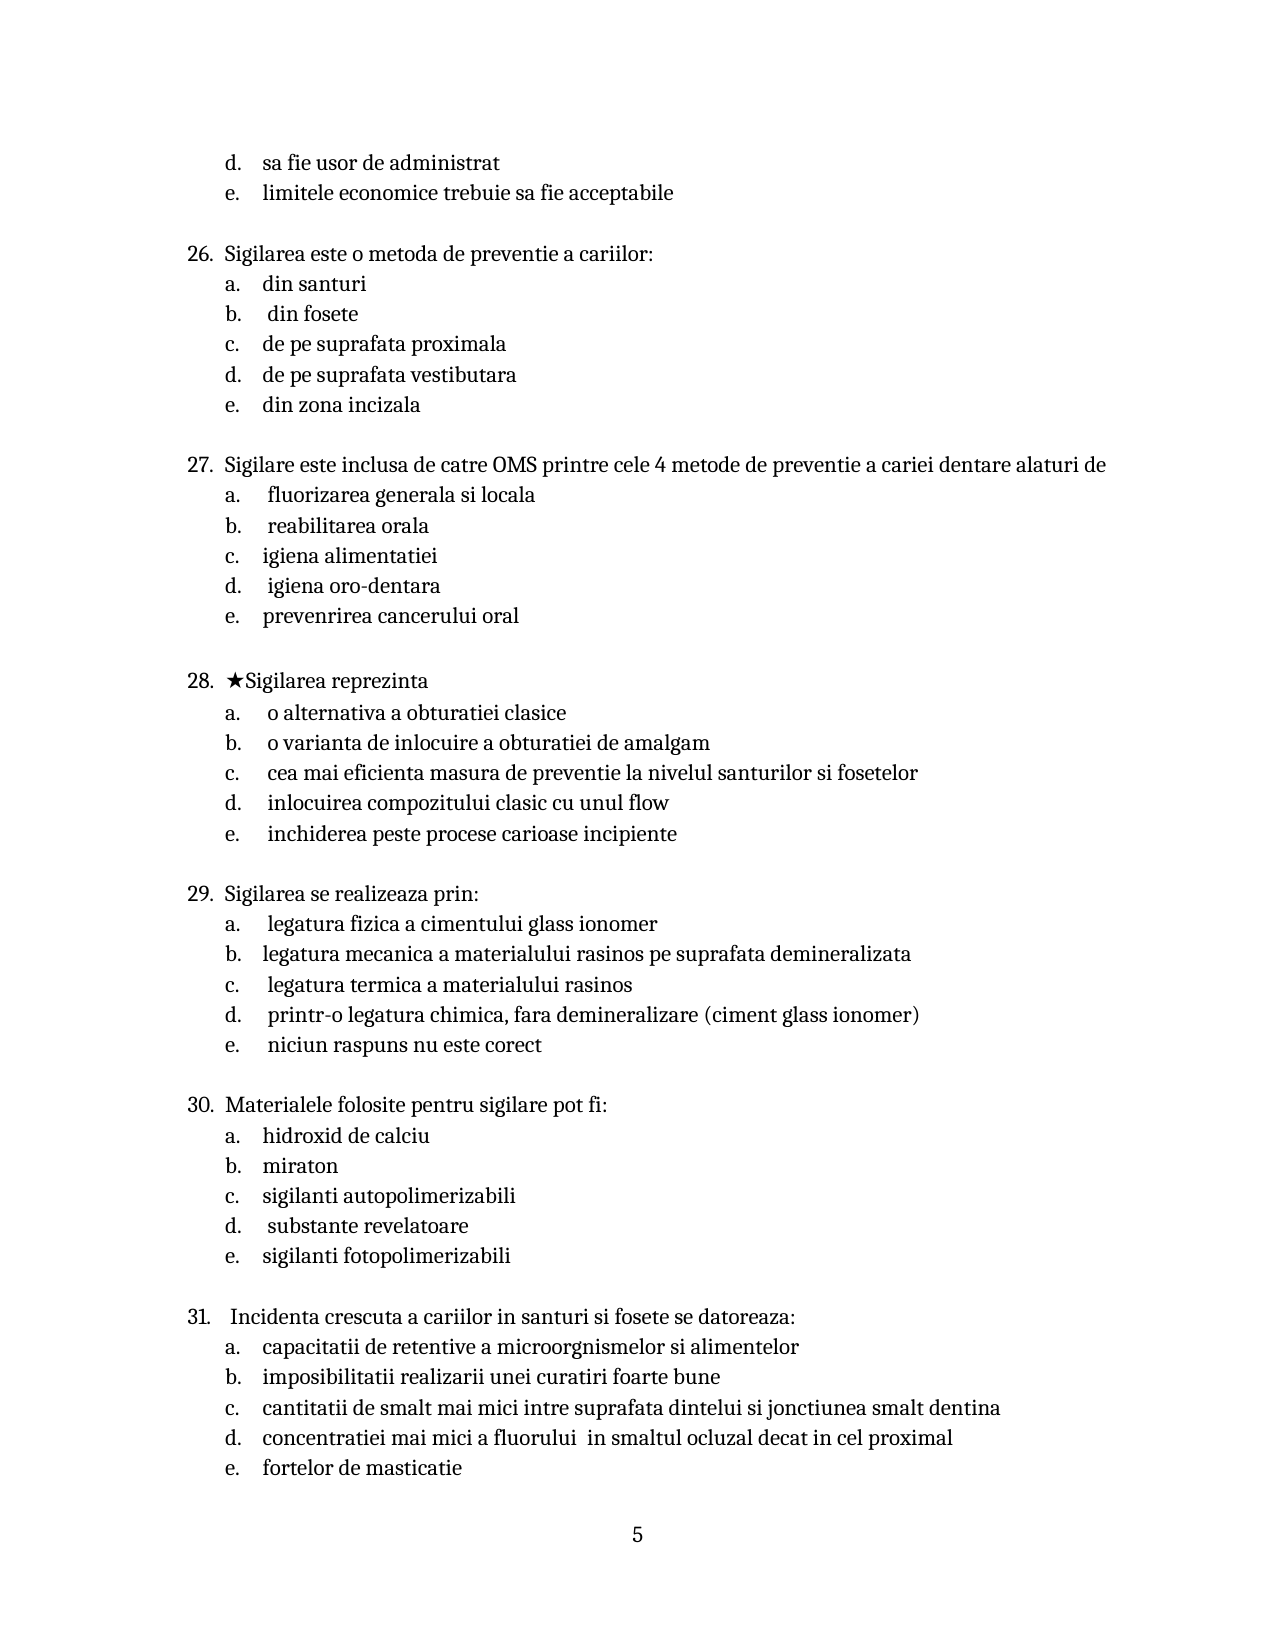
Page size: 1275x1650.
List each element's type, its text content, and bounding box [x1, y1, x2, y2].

list Sigilare este inclusa de catre OMS printre cele 4 metode de preventie a cariei dentare alaturi de [187, 452, 1125, 478]
list printr-o legatura chimica, fara demineralizare (ciment glass ionomer) [225, 1002, 1125, 1028]
list din santuri [225, 271, 1125, 297]
list Materialele folosite pentru sigilare pot fi: [187, 1092, 1125, 1118]
list inchiderea peste procese carioase incipiente [225, 820, 1125, 847]
list de pe suprafata vestibutara [225, 361, 1125, 388]
list igiena oro-dentara [225, 573, 1125, 599]
list legatura fizica a cimentului glass ionomer [225, 911, 1125, 937]
list sigilanti autopolimerizabili [225, 1183, 1125, 1209]
list sa fie usor de administrat [225, 150, 1125, 176]
list o varianta de inlocuire a obturatiei de amalgam [225, 730, 1125, 756]
list limitele economice trebuie sa fie acceptabile [225, 180, 1125, 207]
list Incidenta crescuta a cariilor in santuri si fosete se datoreaza: [187, 1304, 1125, 1330]
list legatura mecanica a materialului rasinos pe suprafata demineralizata [225, 941, 1125, 967]
list legatura termica a materialului rasinos [225, 971, 1125, 998]
list fortelor de masticatie [225, 1455, 1125, 1481]
list reabilitarea orala [225, 512, 1125, 539]
list ★Sigilarea reprezinta [187, 663, 1125, 695]
list substante revelatoare [225, 1213, 1125, 1239]
list imposibilitatii realizarii unei curatiri foarte bune [225, 1364, 1125, 1390]
list fluorizarea generala si locala [225, 482, 1125, 509]
list Sigilarea se realizeaza prin: [187, 881, 1125, 907]
list cantitatii de smalt mai mici intre suprafata dintelui si jonctiunea smalt dentina [225, 1394, 1125, 1421]
list igiena alimentatiei [225, 543, 1125, 569]
list niciun raspuns nu este corect [225, 1032, 1125, 1058]
list din fosete [225, 301, 1125, 327]
list din zona incizala [225, 392, 1125, 418]
list Sigilarea este o metoda de preventie a cariilor: [187, 241, 1125, 267]
list sigilanti fotopolimerizabili [225, 1243, 1125, 1269]
list capacitatii de retentive a microorgnismelor si alimentelor [225, 1334, 1125, 1360]
list o alternativa a obturatiei clasice [225, 699, 1125, 726]
list inlocuirea compozitului clasic cu unul flow [225, 790, 1125, 816]
list cea mai eficienta masura de preventie la nivelul santurilor si fosetelor [225, 760, 1125, 786]
list hidroxid de calciu [225, 1122, 1125, 1149]
list concentratiei mai mici a fluorului in smaltul ocluzal decat in cel proximal [225, 1424, 1125, 1451]
list prevenrirea cancerului oral [225, 603, 1125, 629]
list de pe suprafata proximala [225, 331, 1125, 358]
list miraton [225, 1153, 1125, 1179]
